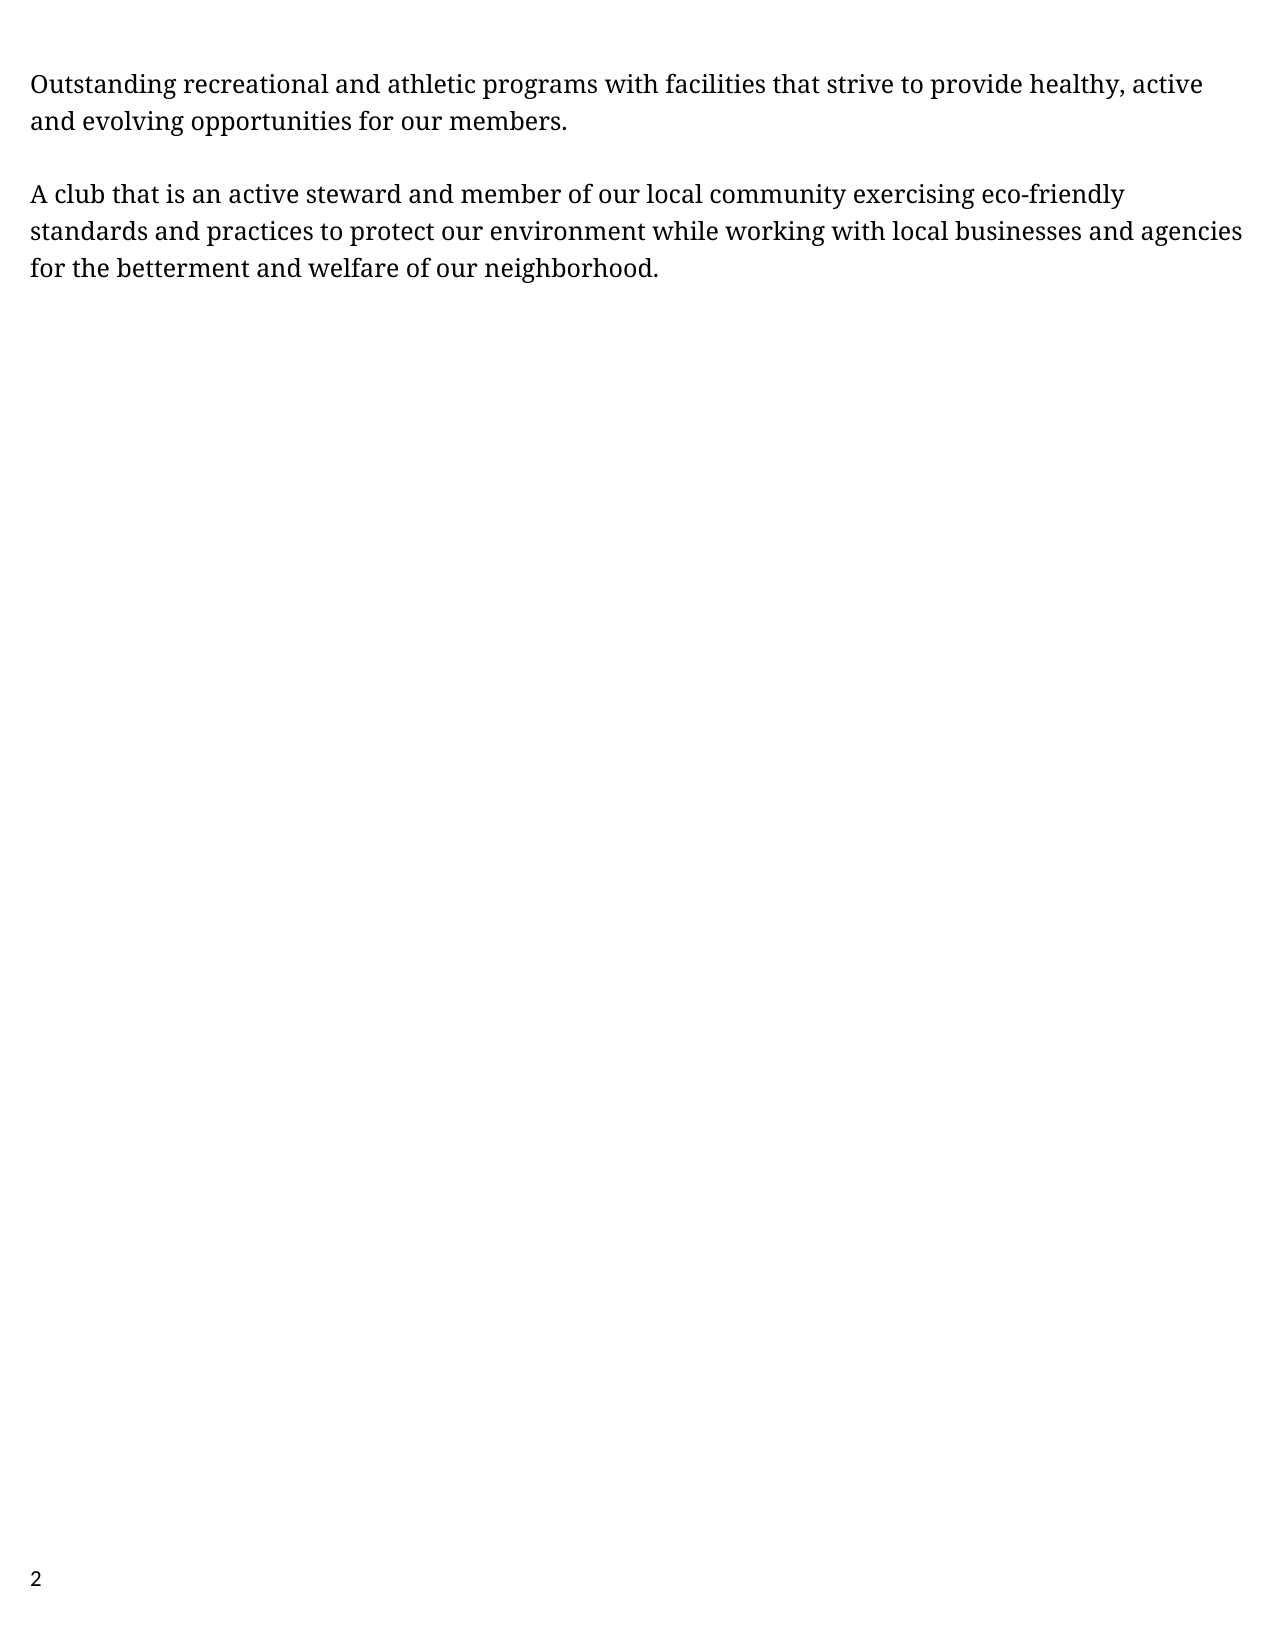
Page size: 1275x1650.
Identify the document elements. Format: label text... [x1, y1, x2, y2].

text A club that is an active steward and member of our local community exercising eco-friendly standards and practices to protect our environment while working with local businesses and agencies for the betterment and welfare of our neighborhood. [30, 177, 1245, 285]
text Outstanding recreational and athletic programs with facilities that strive to provide healthy, active and evolving opportunities for our members. [30, 67, 1245, 138]
